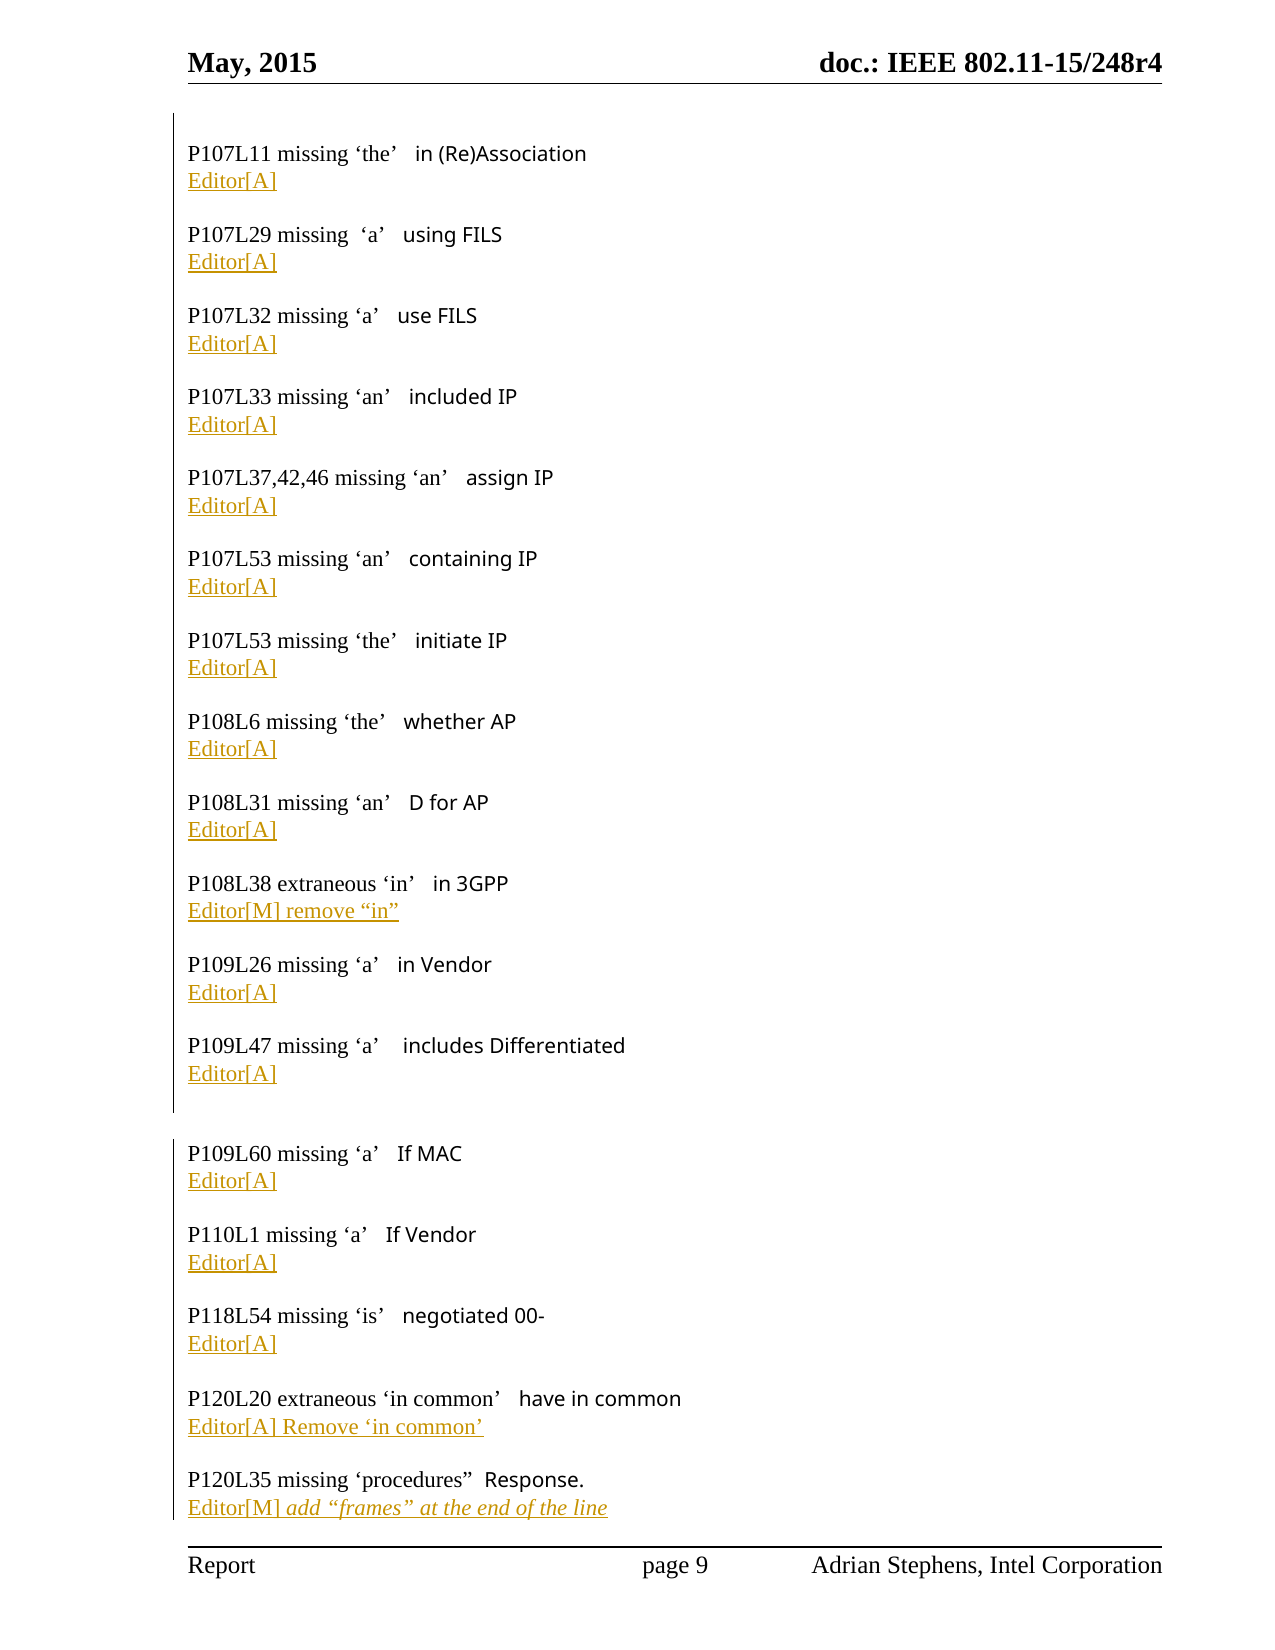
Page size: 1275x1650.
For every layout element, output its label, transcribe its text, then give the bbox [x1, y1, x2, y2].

text P107L53 missing ‘an’ containing IP [187, 544, 1162, 573]
text P108L6 missing ‘the’ whether AP [187, 707, 1162, 735]
text P107L32 missing ‘a’ use FILS [187, 301, 1162, 329]
text P107L37,42,46 missing ‘an’ assign IP [187, 463, 1162, 492]
text P120L20 extraneous ‘in common’ have in common [187, 1384, 1162, 1413]
text P107L29 missing ‘a’ using FILS [187, 220, 1162, 248]
text P108L38 extraneous ‘in’ in 3GPP [187, 869, 1162, 898]
text P120L35 missing ‘procedures” Response. [187, 1466, 1162, 1494]
text P109L47 missing ‘a’ includes Differentiated [187, 1031, 1162, 1060]
text P107L11 missing ‘the’ in (Re)Association [187, 139, 1162, 167]
text P109L26 missing ‘a’ in Vendor [187, 950, 1162, 979]
text P108L31 missing ‘an’ D for AP [187, 788, 1162, 816]
text P107L33 missing ‘an’ included IP [187, 382, 1162, 411]
text P118L54 missing ‘is’ negotiated 00- [187, 1301, 1162, 1330]
text P107L53 missing ‘the’ initiate IP [187, 626, 1162, 654]
text P110L1 missing ‘a’ If Vendor [187, 1220, 1162, 1248]
text P109L60 missing ‘a’ If MAC [187, 1139, 1162, 1167]
